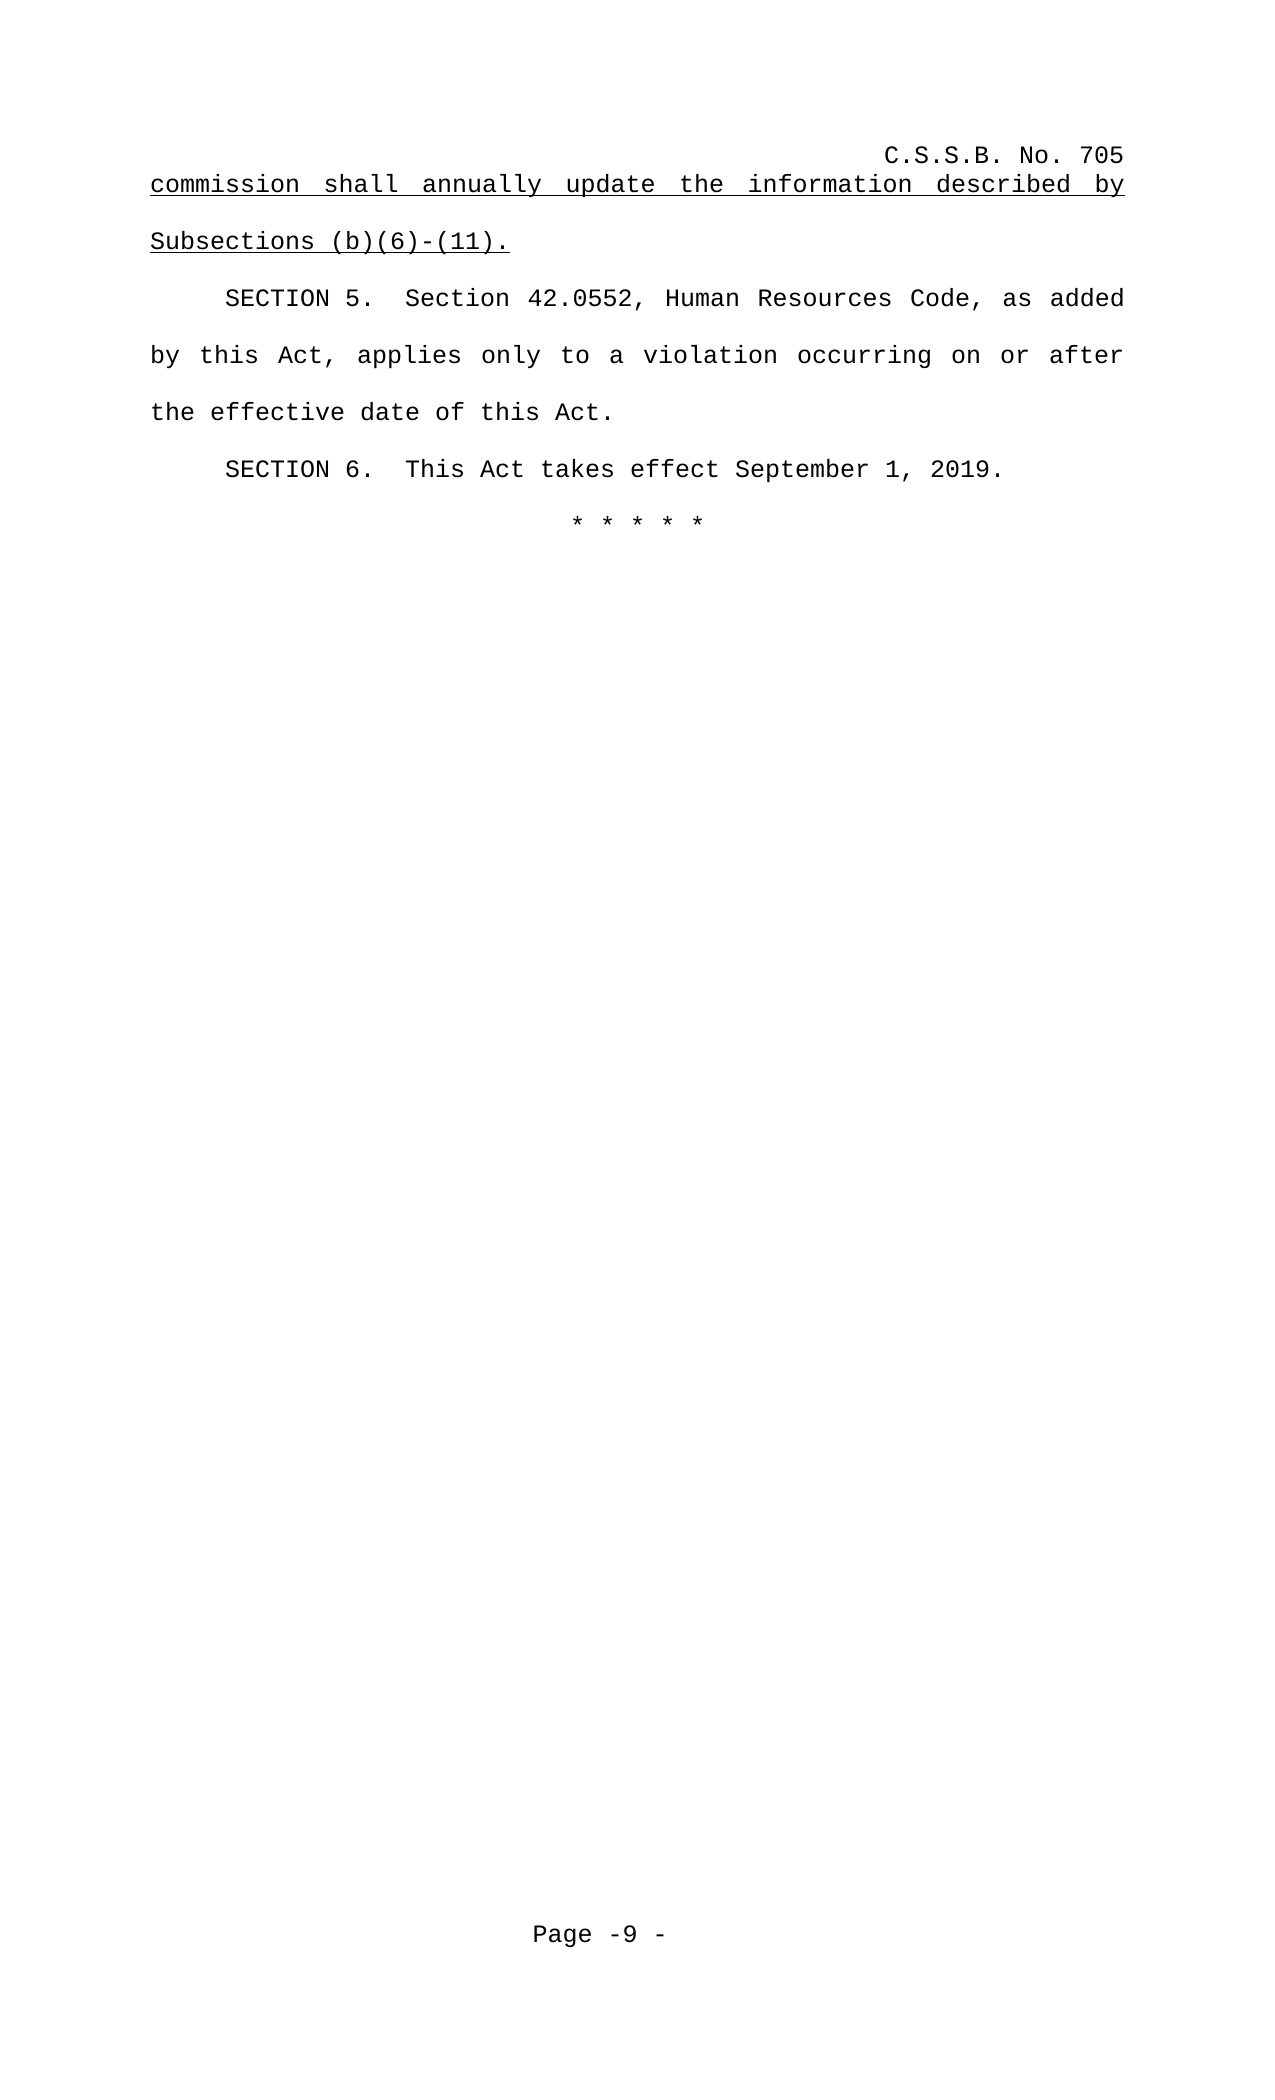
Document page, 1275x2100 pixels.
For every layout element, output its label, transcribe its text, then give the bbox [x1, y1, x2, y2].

text SECTION 6. This Act takes effect September 1, 2019. [150, 457, 1125, 485]
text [150, 196, 1125, 257]
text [150, 171, 1125, 195]
text * * * * * [150, 514, 1125, 542]
text SECTION 5. Section 42.0552, Human Resources Code, as added by this Act, applies only to a violation occurring on or after the effective date of this Act. [150, 285, 1125, 428]
